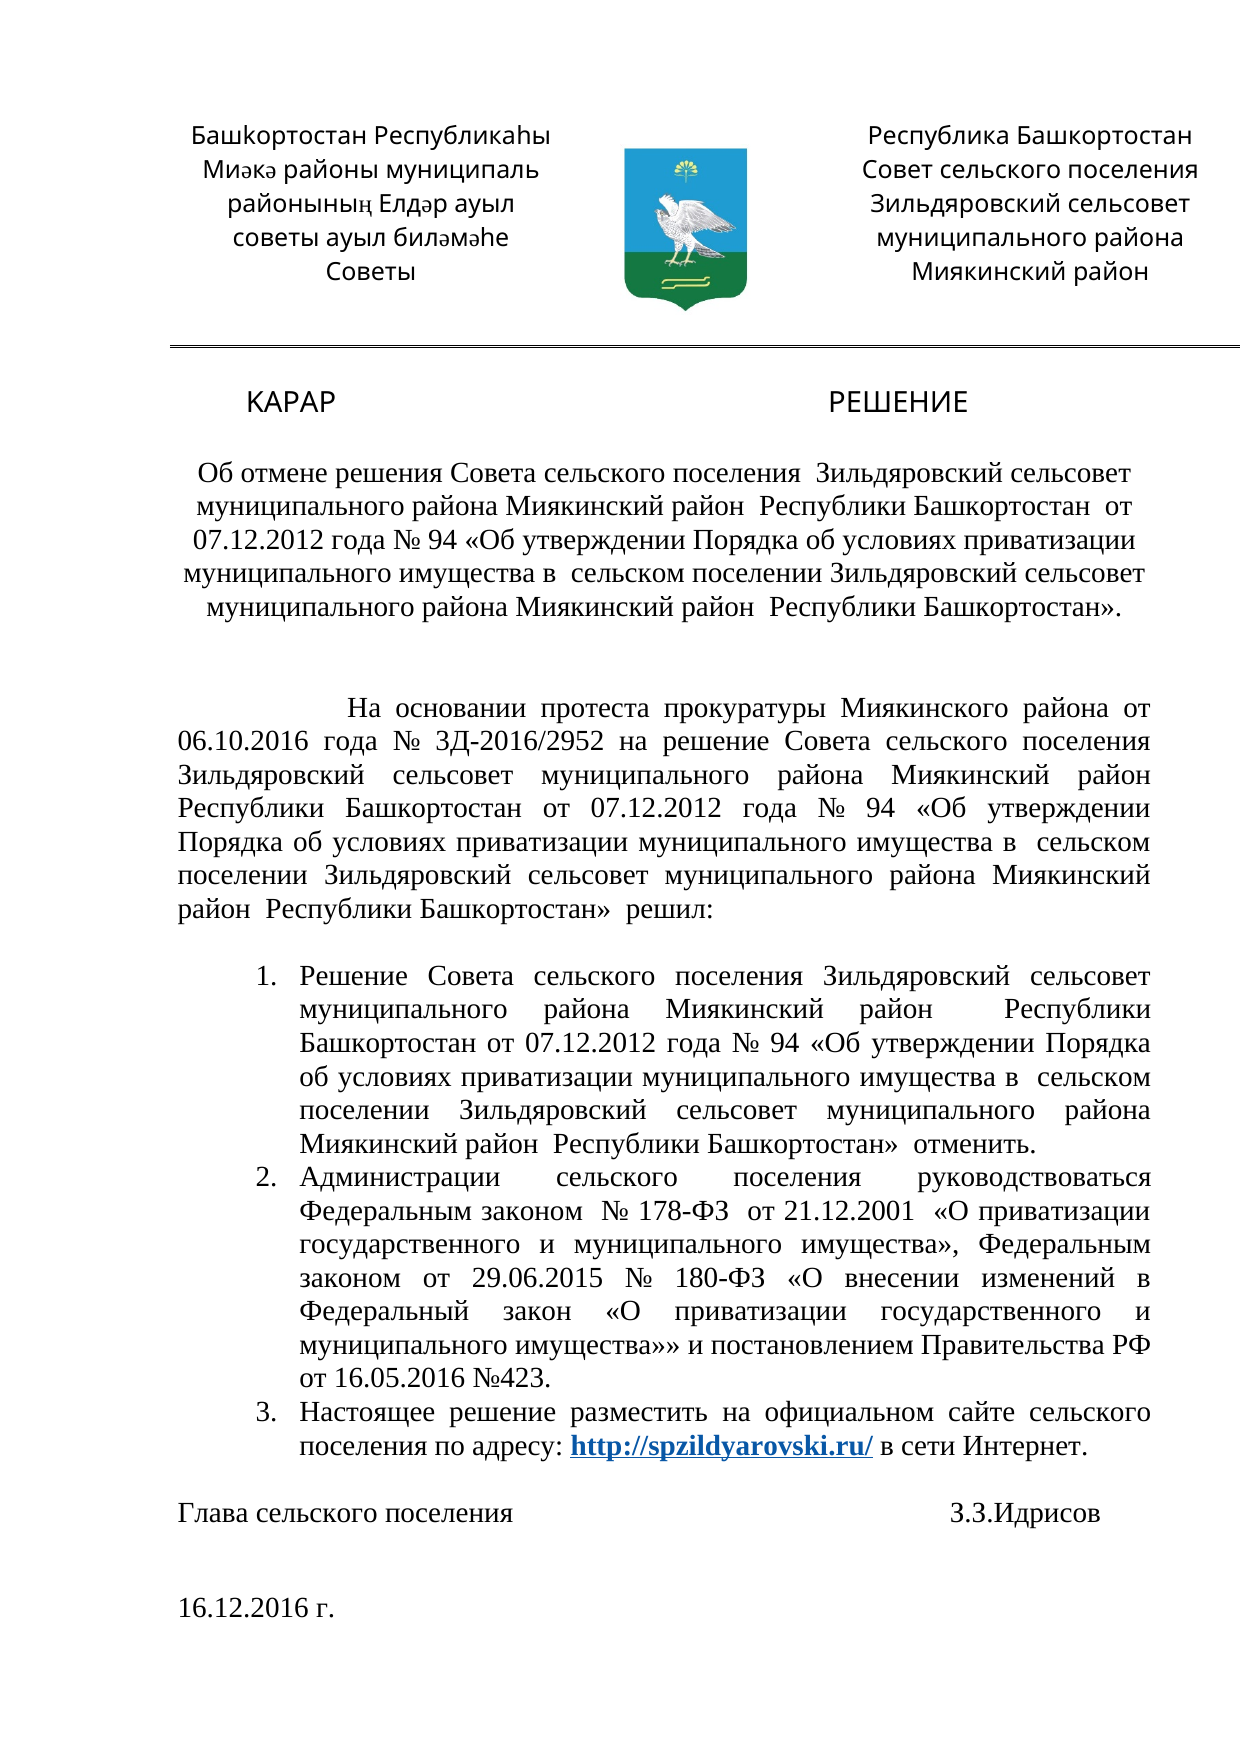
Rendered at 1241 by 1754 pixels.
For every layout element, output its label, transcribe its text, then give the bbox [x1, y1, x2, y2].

picture [620, 144, 751, 315]
text KАРАР РЕШЕНИЕ [177, 382, 1152, 421]
text На основании протеста прокуратуры Миякинского района от 06.10.2016 года № 3Д-2016/2952 на решение Совета сельского поселения Зильдяровский сельсовет муниципального района Миякинский район Республики Башкортостан от 07.12.2012 года № 94 «Об утверждении Порядка об условиях приватизации муниципального имущества в сельском поселении Зильдяровский сельсовет муниципального района Миякинский район Республики Башкортостан» решил: [177, 690, 1152, 924]
text Глава сельского поселения З.З.Идрисов [177, 1495, 1152, 1528]
table_header Башkортостан Республикаhы Миәкә районы муниципаль районының Елдәр ауыл советы ауыл биләмәhе Советы [170, 118, 572, 344]
list Решение Совета сельского поселения Зильдяровский сельсовет муниципального района Миякинский район Республики Башкортостан от 07.12.2012 года № 94 «Об утверждении Порядка об условиях приватизации муниципального имущества в сельском поселении Зильдяровский сельсовет муниципального района Миякинский район Республики Башкортостан» отменить. [255, 958, 1152, 1159]
table_header Республика Башкортостан Совет сельского поселения Зильдяровский сельсовет муниципального района Миякинский район [808, 118, 1240, 344]
subtitle Об отмене решения Совета сельского поселения Зильдяровский сельсовет муниципального района Миякинский район Республики Башкортостан от 07.12.2012 года № 94 «Об утверждении Порядка об условиях приватизации муниципального имущества в сельском поселении Зильдяровский сельсовет муниципального района Миякинский район Республики Башкортостан». [177, 455, 1152, 623]
text 16.12.2016 г. [177, 1591, 1152, 1624]
list Настоящее решение разместить на официальном сайте сельского поселения по адресу: http://spzildyarovski.ru/ в сети Интернет. [255, 1394, 1152, 1461]
table_header [572, 118, 808, 344]
list Администрации сельского поселения руководствоваться Федеральным законом № 178-ФЗ от 21.12.2001 «О приватизации государственного и муниципального имущества», Федеральным законом от 29.06.2015 № 180-ФЗ «О внесении изменений в Федеральный закон «О приватизации государственного и муниципального имущества»» и постановлением Правительства РФ от 16.05.2016 №423. [255, 1159, 1152, 1394]
